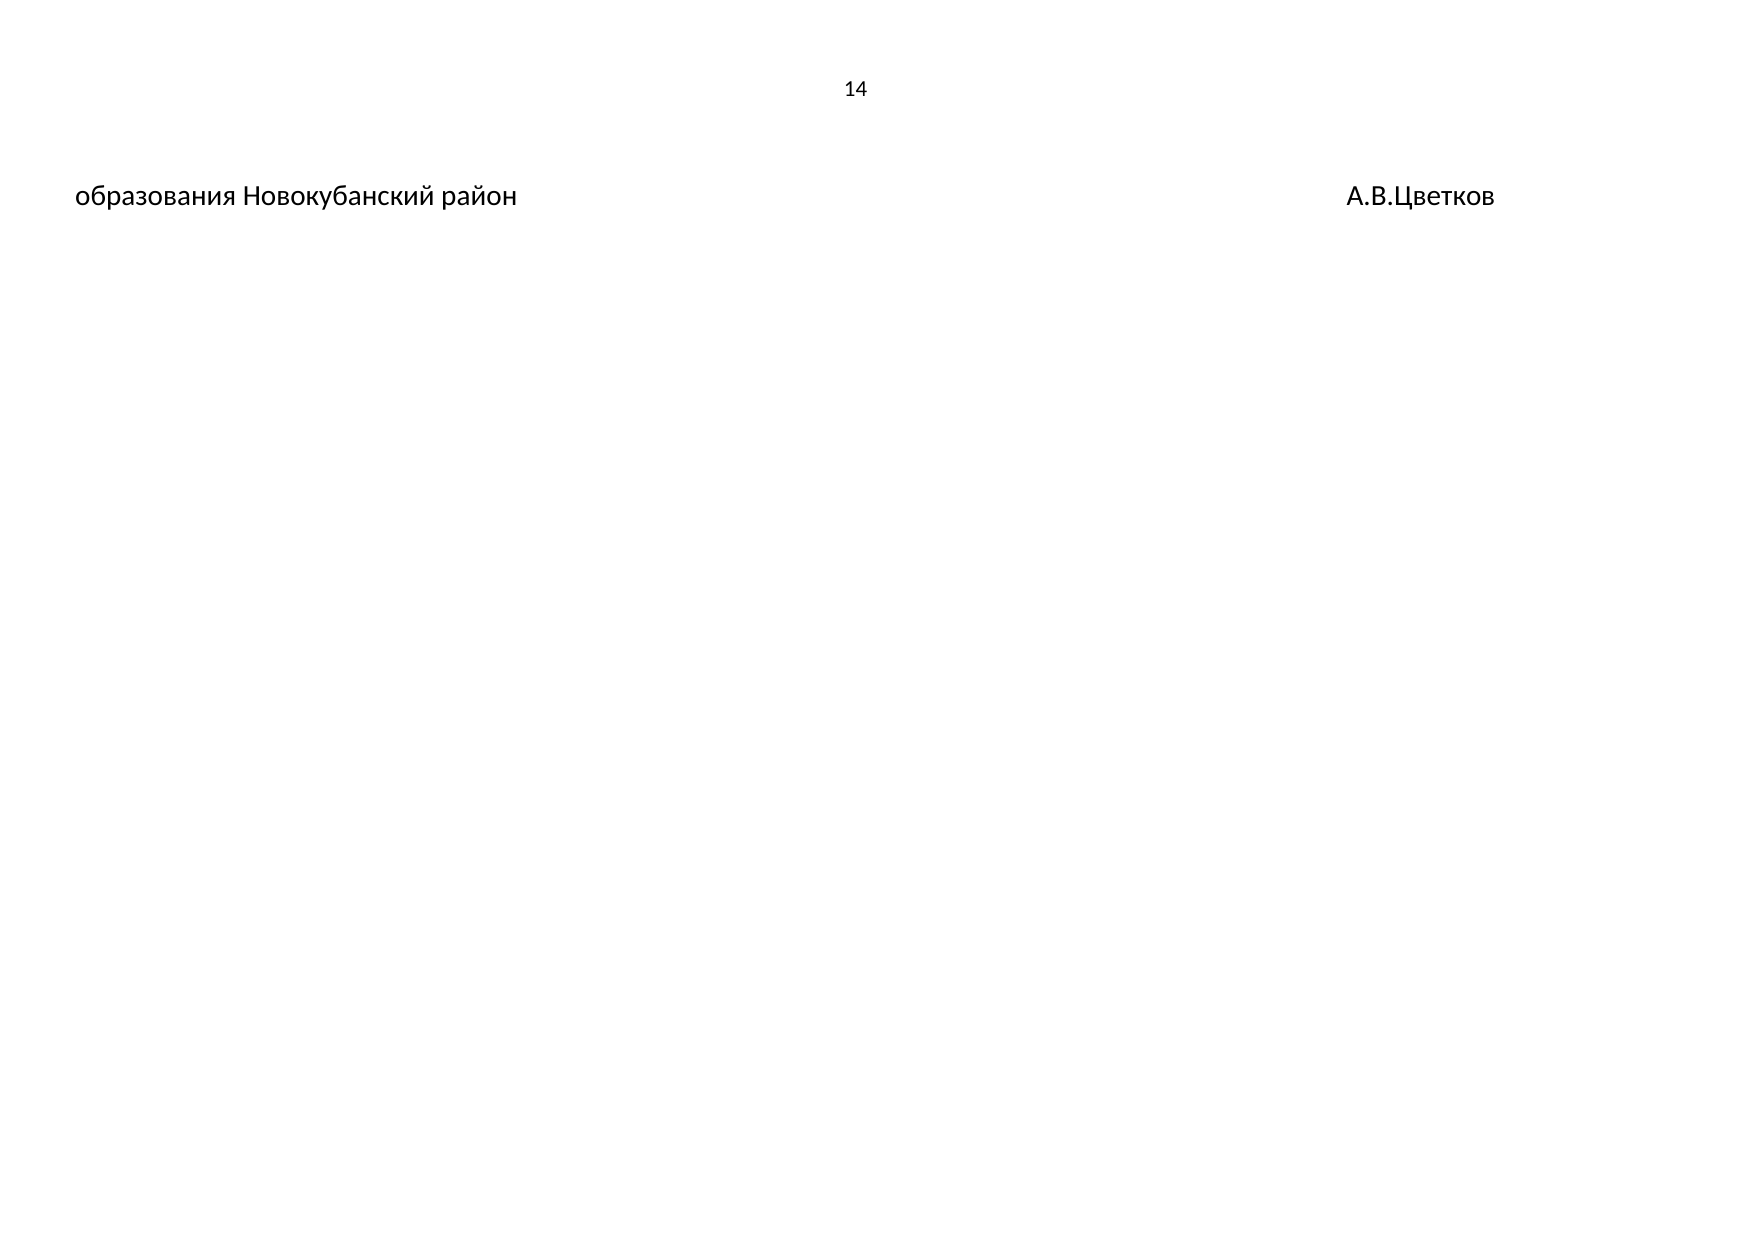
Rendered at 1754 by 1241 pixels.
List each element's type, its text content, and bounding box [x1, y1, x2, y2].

text образования Новокубанский район А.В.Цветков [75, 177, 1636, 213]
